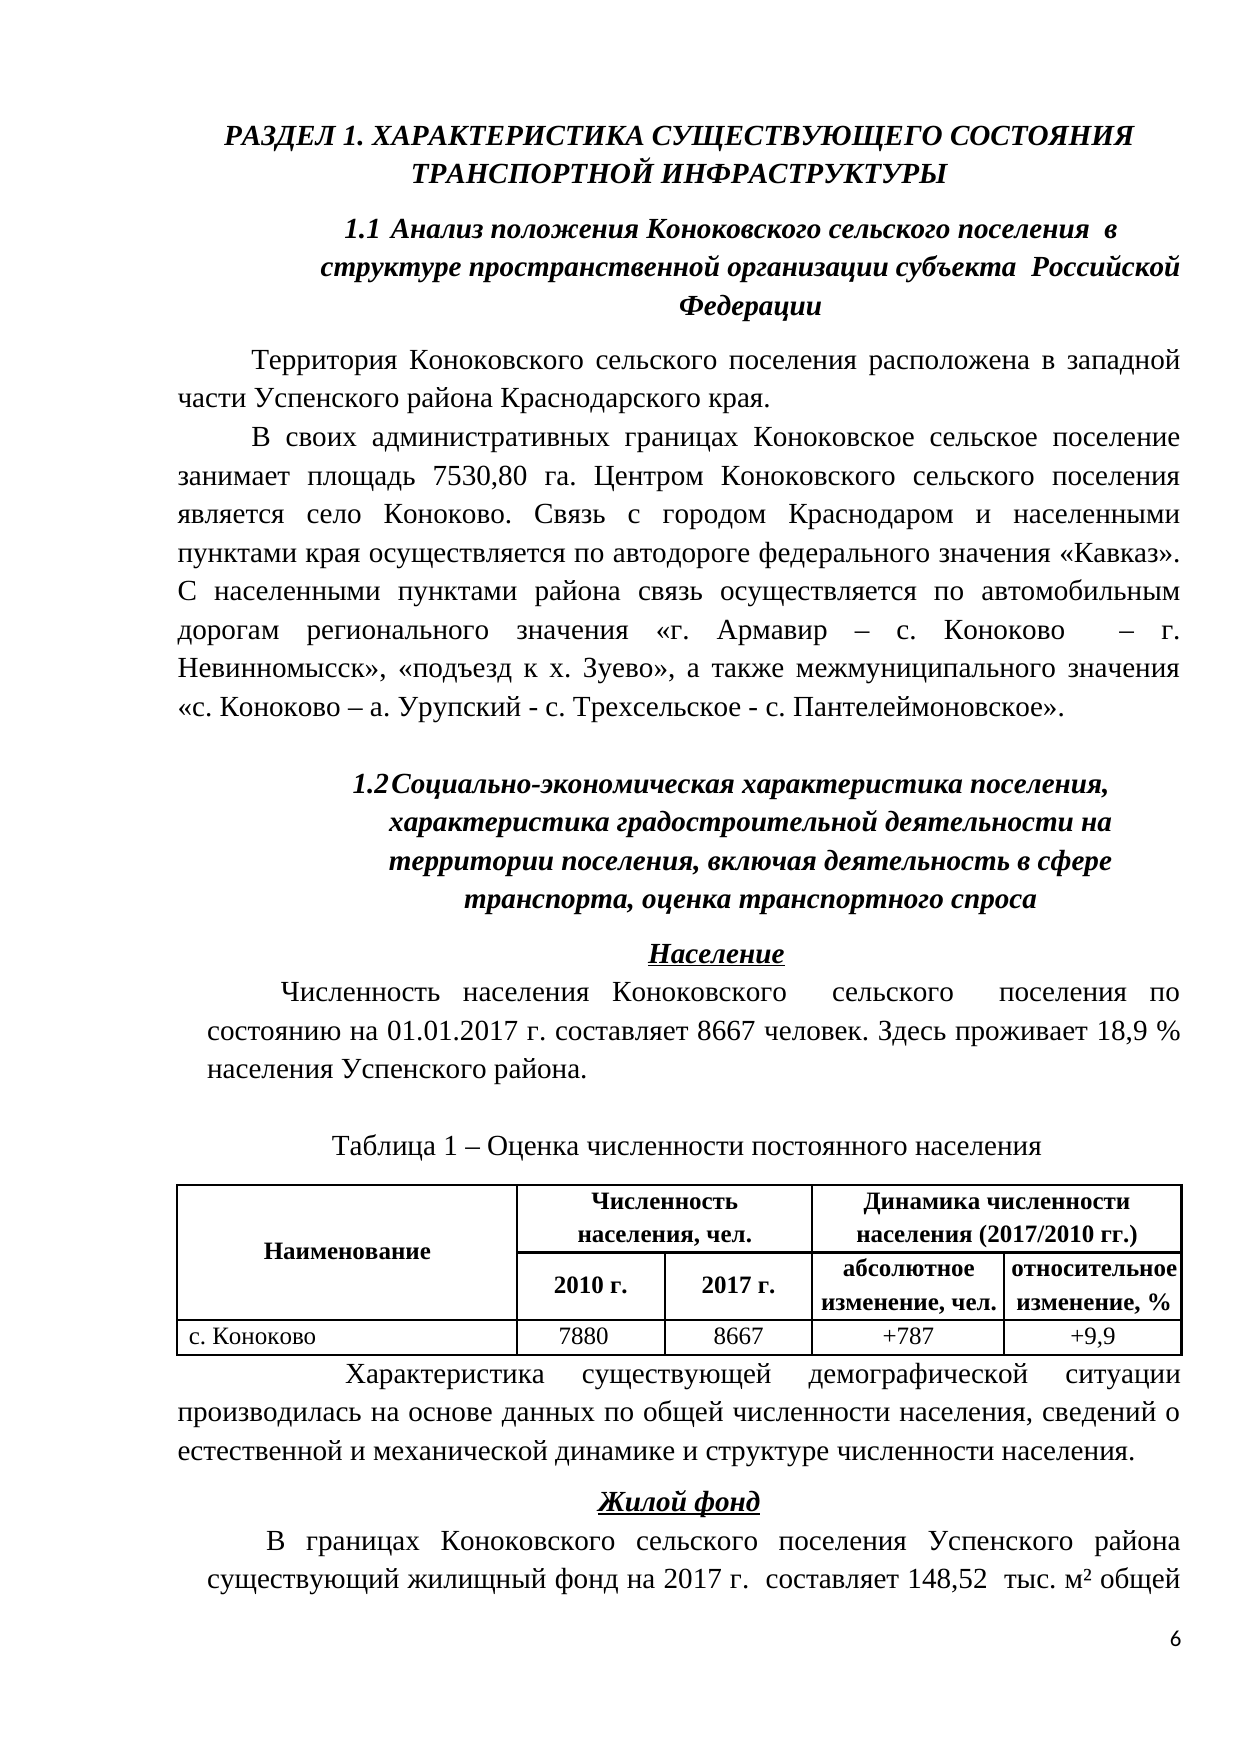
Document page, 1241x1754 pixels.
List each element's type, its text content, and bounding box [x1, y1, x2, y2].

text Характеристика существующей демографической ситуации производилась на основе данных по общей численности населения, сведений о естественной и механической динамике и структуре численности населения. [177, 1356, 1181, 1467]
text Таблица 1 – Оценка численности постоянного населения [177, 1128, 1196, 1162]
text В своих административных границах Коноковское сельское поселение занимает площадь 7530,80 га. Центром Коноковского сельского поселения является село Коноково. Связь с городом Краснодаром и населенными пунктами края осуществляется по автодороге федерального значения «Кавказ». С населенными пунктами района связь осуществляется по автомобильным дорогам регионального значения «г. Армавир – с. Коноково – г. Невинномысск», «подъезд к х. Зуево», а также межмуниципального значения «с. Коноково – а. Урупский - с. Трехсельское - с. Пантелеймоновское». [177, 419, 1181, 722]
text Население [177, 936, 1181, 969]
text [207, 1523, 1181, 1595]
table_cell 2017 г. [666, 1254, 811, 1319]
list Социально-экономическая характеристика поселения, характеристика градостроительной деятельности на территории поселения, включая деятельность в сфере транспорта, оценка транспортного спроса [281, 766, 1181, 915]
table_cell +9,9 [1005, 1321, 1180, 1354]
list Анализ положения Коноковского сельского поселения в структуре пространственной организации субъекта Российской Федерации [281, 211, 1181, 321]
table_header Наименование [178, 1186, 516, 1319]
table_cell относительное изменение, % [1005, 1254, 1180, 1319]
table_cell +787 [813, 1321, 1003, 1354]
table_cell абсолютное изменение, чел. [813, 1254, 1003, 1319]
table_cell 2010 г. [518, 1254, 664, 1319]
table_header Численность населения, чел. [518, 1186, 811, 1251]
table_cell 8667 [666, 1321, 811, 1354]
text Жилой фонд [177, 1484, 1181, 1518]
text Территория Коноковского сельского поселения расположена в западной части Успенского района Краснодарского края. [177, 342, 1181, 414]
table_cell с. Коноково [178, 1321, 516, 1354]
text РАЗДЕЛ 1. ХАРАКТЕРИСТИКА СУЩЕСТВУЮЩЕГО СОСТОЯНИЯ ТРАНСПОРТНОЙ ИНФРАСТРУКТУРЫ [177, 118, 1181, 190]
table_cell 7880 [518, 1321, 664, 1354]
text Численность населения Коноковского сельского поселения по состоянию на 01.01.2017 г. составляет 8667 человек. Здесь проживает 18,9 % населения Успенского района. [207, 974, 1181, 1085]
table_header Динамика численности населения (2017/2010 гг.) [813, 1186, 1180, 1251]
